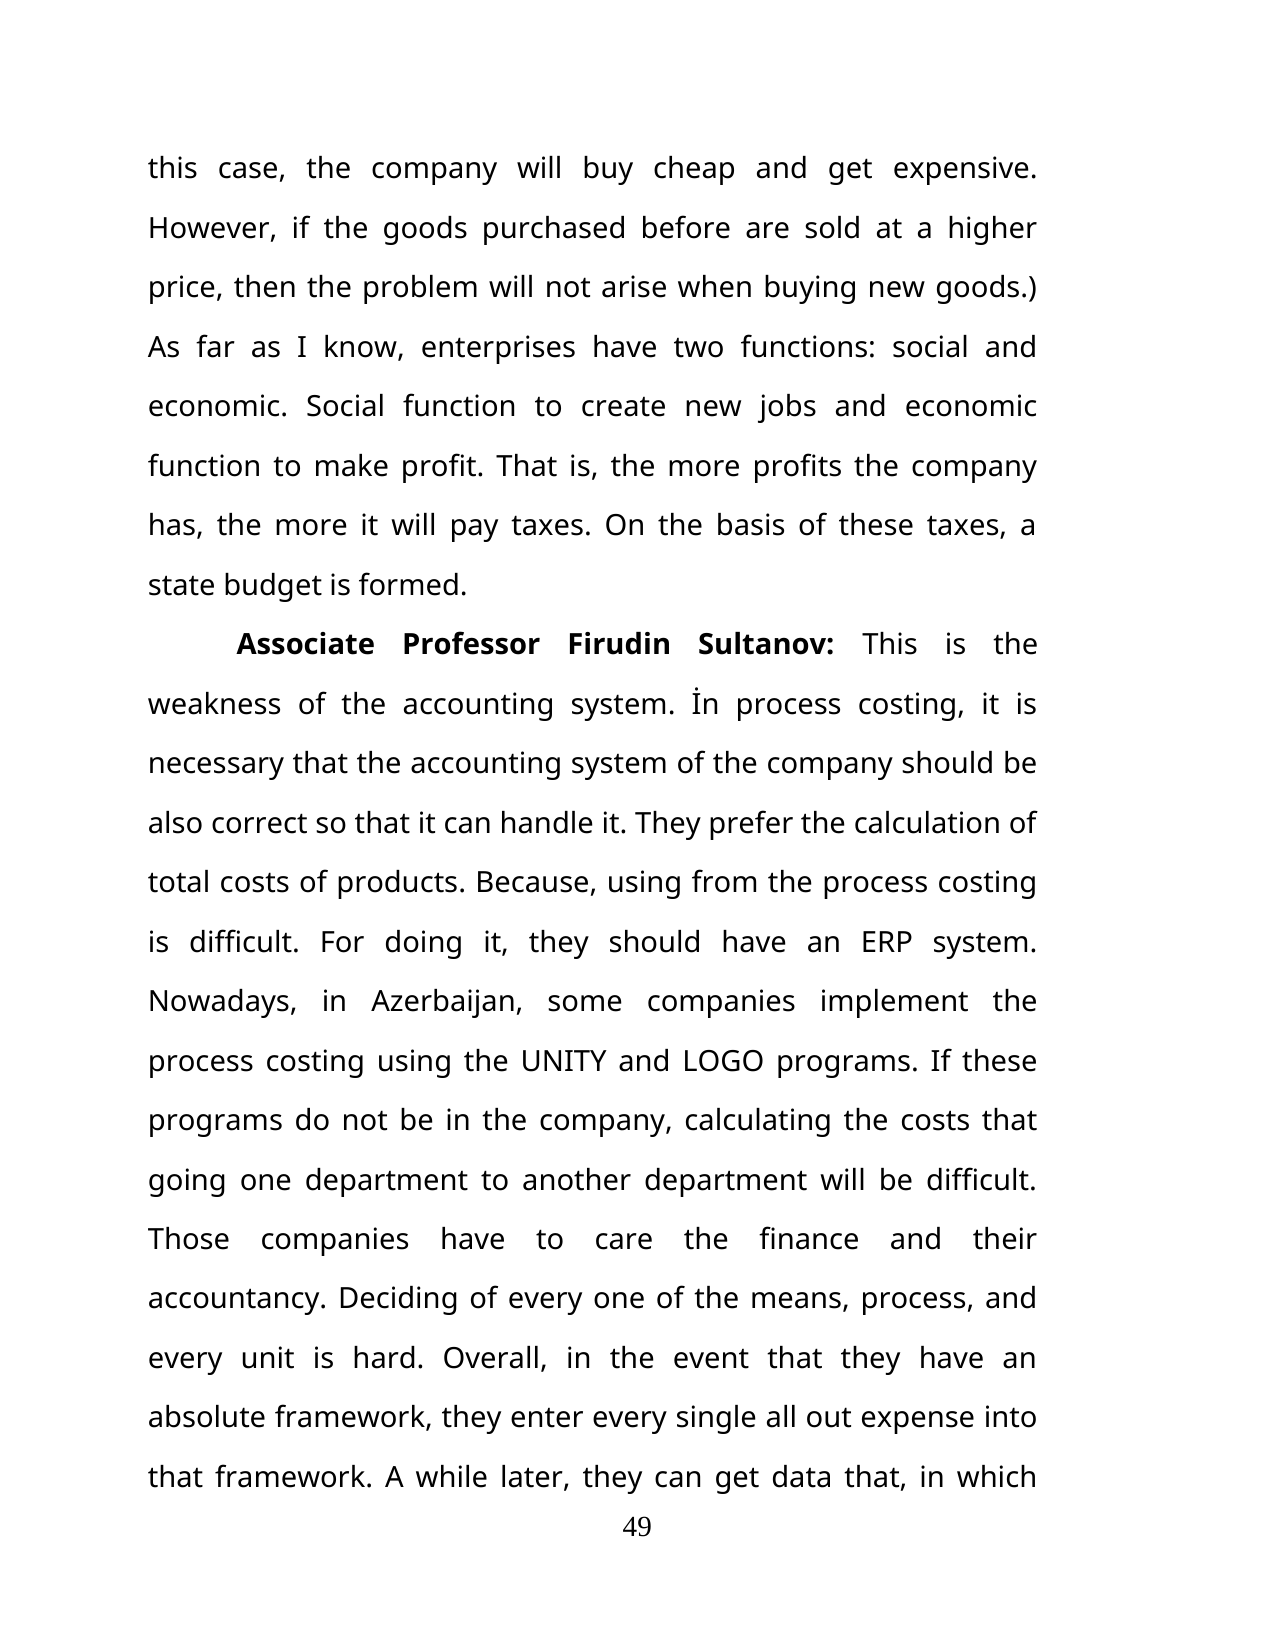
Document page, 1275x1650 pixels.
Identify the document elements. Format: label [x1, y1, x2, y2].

text [148, 148, 1038, 604]
text [148, 623, 1038, 1496]
